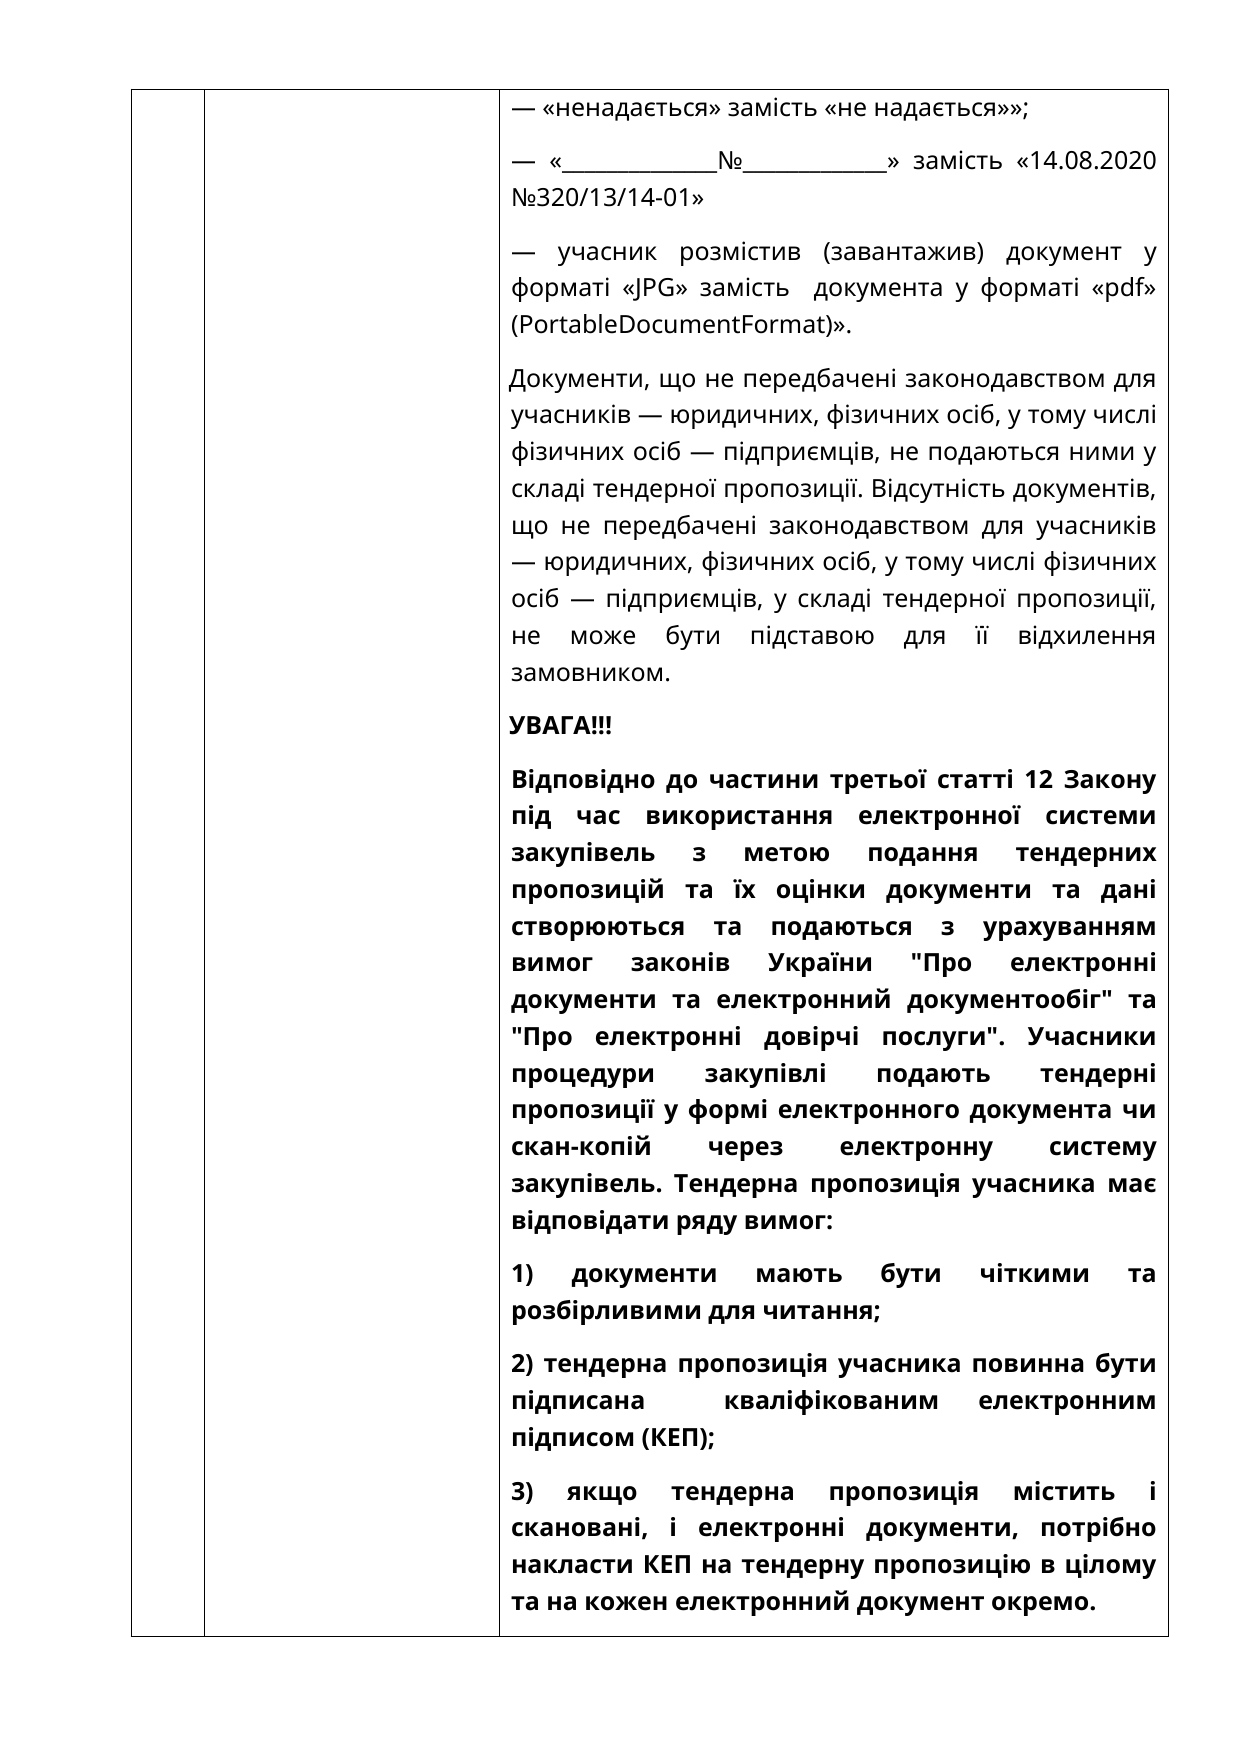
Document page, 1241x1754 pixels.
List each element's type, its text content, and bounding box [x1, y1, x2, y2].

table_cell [500, 90, 1168, 1636]
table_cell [205, 90, 499, 1636]
table_cell 1 [132, 90, 204, 1636]
